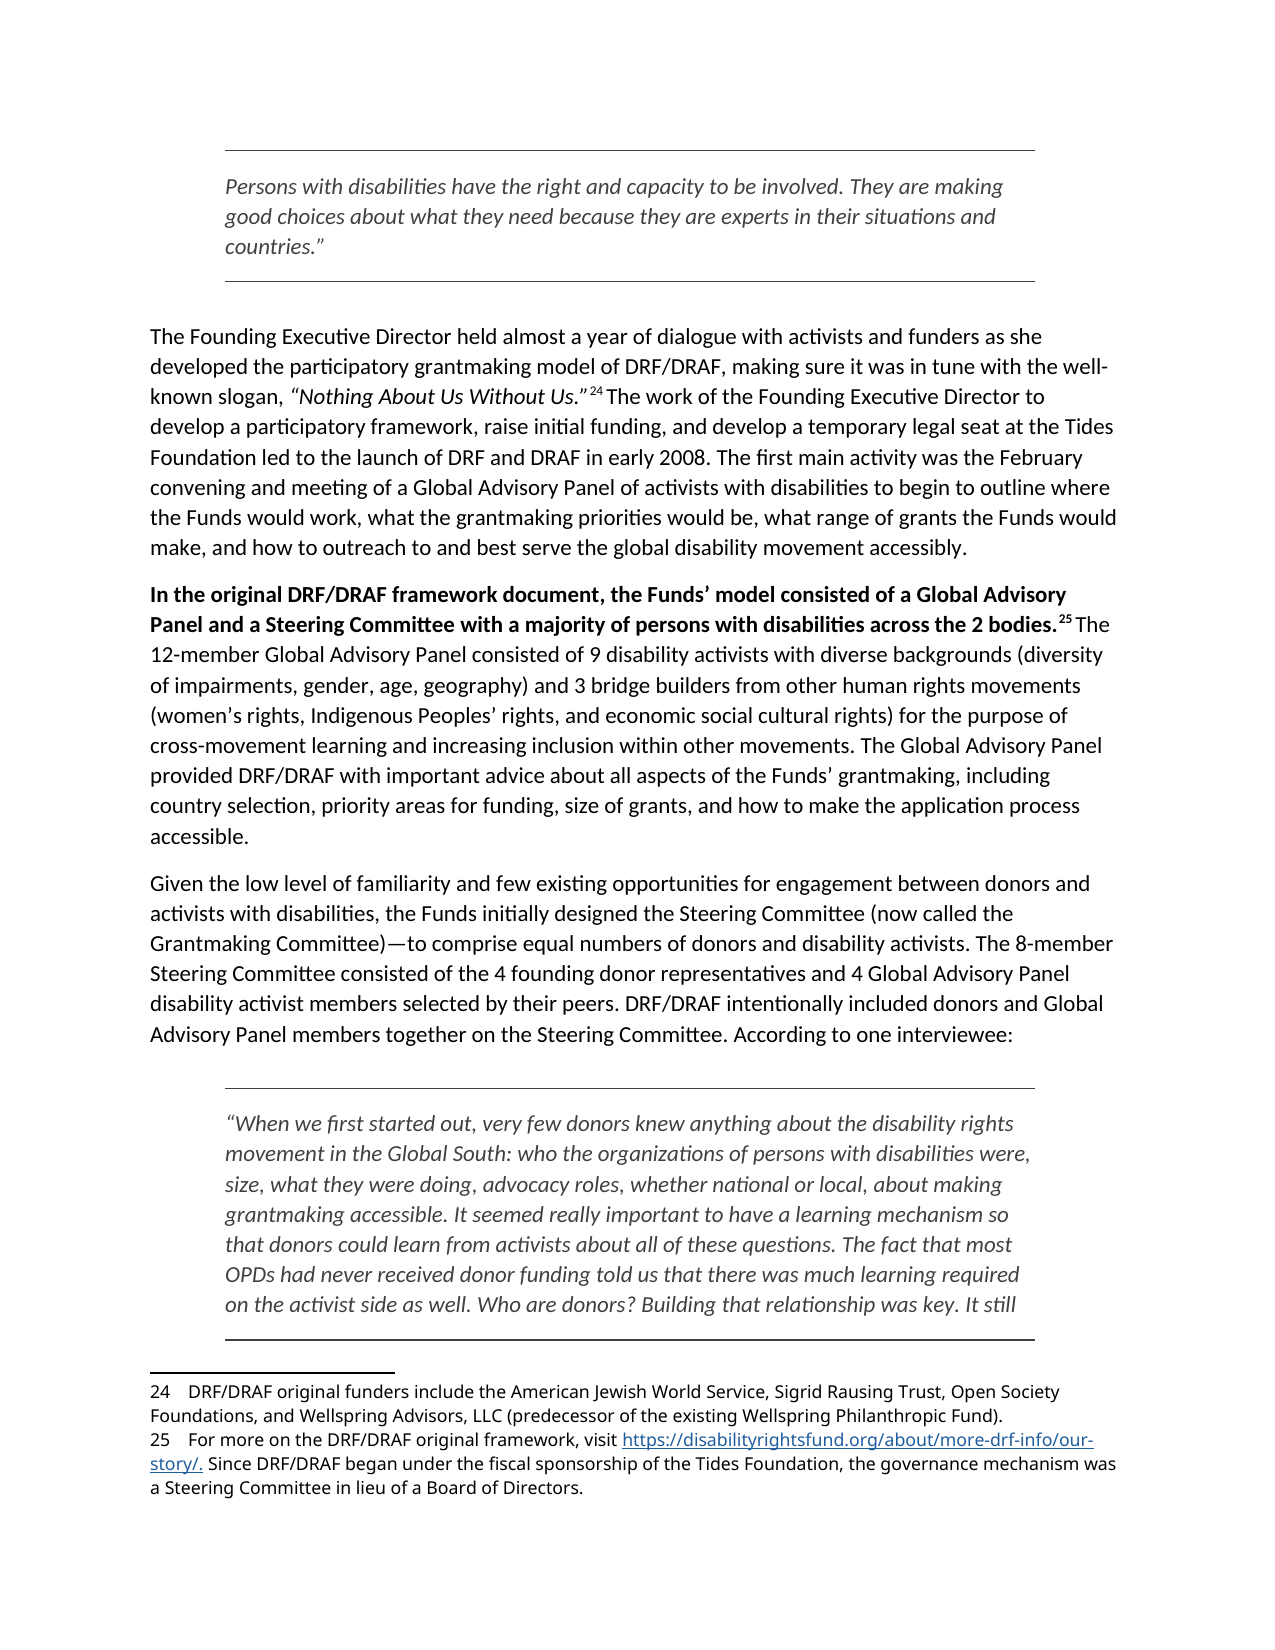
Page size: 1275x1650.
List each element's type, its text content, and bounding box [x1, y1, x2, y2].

text Given the low level of familiarity and few existing opportunities for engagement between donors and activists with disabilities, the Funds initially designed the Steering Committee (now called the Grantmaking Committee)—to comprise equal numbers of donors and disability activists. The 8-member Steering Committee consisted of the 4 founding donor representatives and 4 Global Advisory Panel disability activist members selected by their peers. DRF/DRAF intentionally included donors and Global Advisory Panel members together on the Steering Committee. According to one interviewee: [150, 869, 1125, 1048]
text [225, 1089, 1035, 1339]
text The Founding Executive Director held almost a year of dialogue with activists and funders as she developed the participatory grantmaking model of DRF/DRAF, making sure it was in tune with the well-known slogan, “Nothing About Us Without Us.” The work of the Founding Executive Director to develop a participatory framework, raise initial funding, and develop a temporary legal seat at the Tides Foundation led to the launch of DRF and DRAF in early 2008. The first main activity was the February convening and meeting of a Global Advisory Panel of activists with disabilities to begin to outline where the Funds would work, what the grantmaking priorities would be, what range of grants the Funds would make, and how to outreach to and best serve the global disability movement accessibly. [150, 322, 1125, 561]
text In the original DRF/DRAF framework document, the Funds’ model consisted of a Global Advisory Panel and a Steering Committee with a majority of persons with disabilities across the 2 bodies. The 12-member Global Advisory Panel consisted of 9 disability activists with diverse backgrounds (diversity of impairments, gender, age, geography) and 3 bridge builders from other human rights movements (women’s rights, Indigenous Peoples’ rights, and economic social cultural rights) for the purpose of cross-movement learning and increasing inclusion within other movements. The Global Advisory Panel provided DRF/DRAF with important advice about all aspects of the Funds’ grantmaking, including country selection, priority areas for funding, size of grants, and how to make the application process accessible. [150, 580, 1125, 850]
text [225, 151, 1035, 281]
